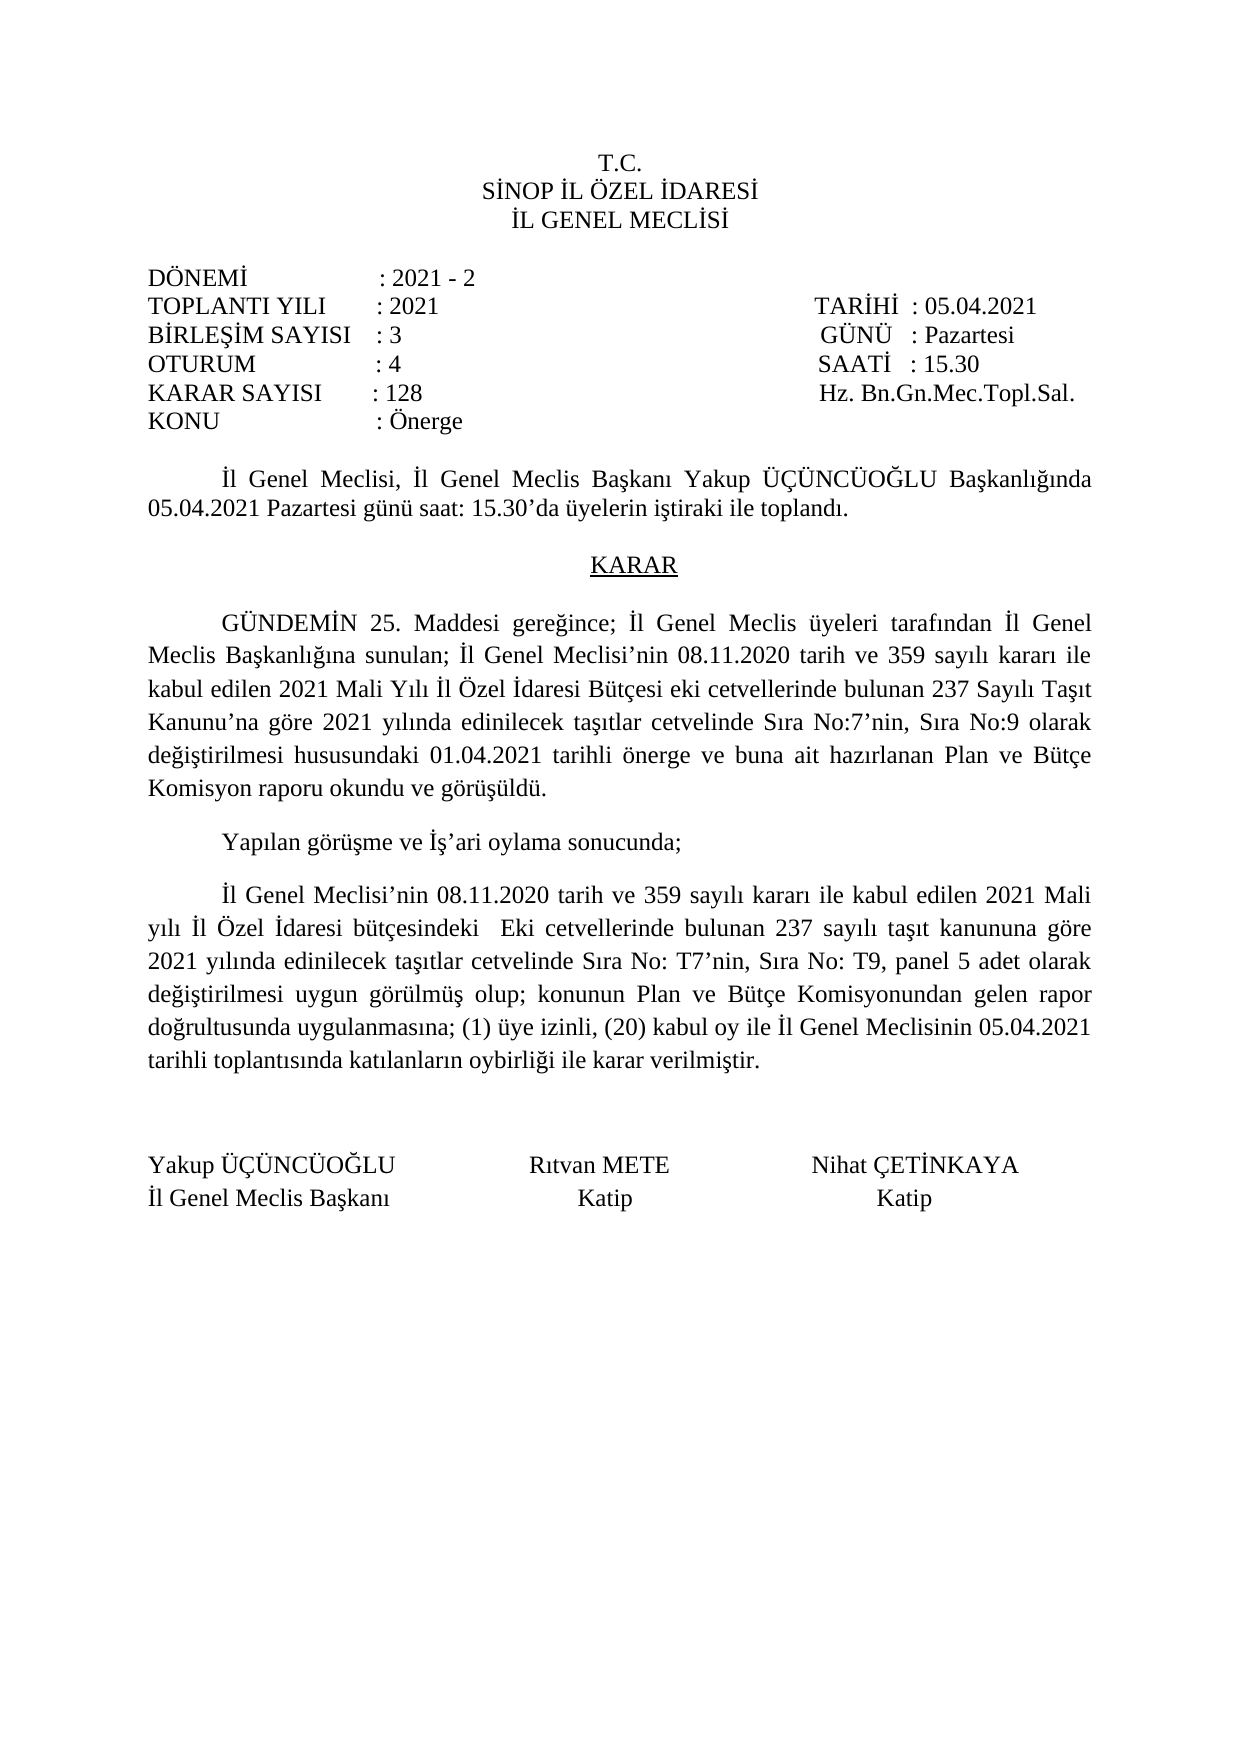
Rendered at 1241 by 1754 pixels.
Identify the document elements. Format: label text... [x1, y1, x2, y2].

text Yakup ÜÇÜNCÜOĞLU Rıtvan METE Nihat ÇETİNKAYA İl Genel Meclis Başkanı Katip Katip [148, 1150, 1093, 1212]
text TOPLANTI YILI : 2021 TARİHİ : 05.04.2021 [148, 291, 1093, 320]
text T.C. [148, 148, 1093, 176]
text KARAR [516, 550, 1093, 579]
text İl Genel Meclisi, İl Genel Meclis Başkanı Yakup ÜÇÜNCÜOĞLU Başkanlığında 05.04.2021 Pazartesi günü saat: 15.30’da üyelerin iştiraki ile toplandı. [148, 464, 1093, 521]
text OTURUM : 4 SAATİ : 15.30 [148, 349, 1093, 378]
text Yapılan görüşme ve İş’ari oylama sonucunda; [148, 827, 1093, 855]
text DÖNEMİ : 2021 - 2 [148, 263, 1093, 291]
text BİRLEŞİM SAYISI : 3 GÜNÜ : Pazartesi [148, 320, 1093, 349]
text İl Genel Meclisi’nin 08.11.2020 tarih ve 359 sayılı kararı ile kabul edilen 2021 Mali yılı İl Özel İdaresi bütçesindeki Eki cetvellerinde bulunan 237 sayılı taşıt kanununa göre 2021 yılında edinilecek taşıtlar cetvelinde Sıra No: T7’nin, Sıra No: T9, panel 5 adet olarak değiştirilmesi uygun görülmüş olup; konunun Plan ve Bütçe Komisyonundan gelen rapor doğrultusunda uygulanmasına; (1) üye izinli, (20) kabul oy ile İl Genel Meclisinin 05.04.2021 tarihli toplantısında katılanların oybirliği ile karar verilmiştir. [148, 880, 1093, 1074]
text GÜNDEMİN 25. Maddesi gereğince; İl Genel Meclis üyeleri tarafından İl Genel Meclis Başkanlığına sunulan; İl Genel Meclisi’nin 08.11.2020 tarih ve 359 sayılı kararı ile kabul edilen 2021 Mali Yılı İl Özel İdaresi Bütçesi eki cetvellerinde bulunan 237 Sayılı Taşıt Kanunu’na göre 2021 yılında edinilecek taşıtlar cetvelinde Sıra No:7’nin, Sıra No:9 olarak değiştirilmesi hususundaki 01.04.2021 tarihli önerge ve buna ait hazırlanan Plan ve Bütçe Komisyon raporu okundu ve görüşüldü. [148, 608, 1093, 801]
text İL GENEL MECLİSİ [148, 205, 1093, 234]
text KONU : Önerge [148, 406, 1093, 435]
text SİNOP İL ÖZEL İDARESİ [148, 176, 1093, 205]
text KARAR SAYISI : 128 Hz. Bn.Gn.Mec.Topl.Sal. [148, 378, 1093, 406]
